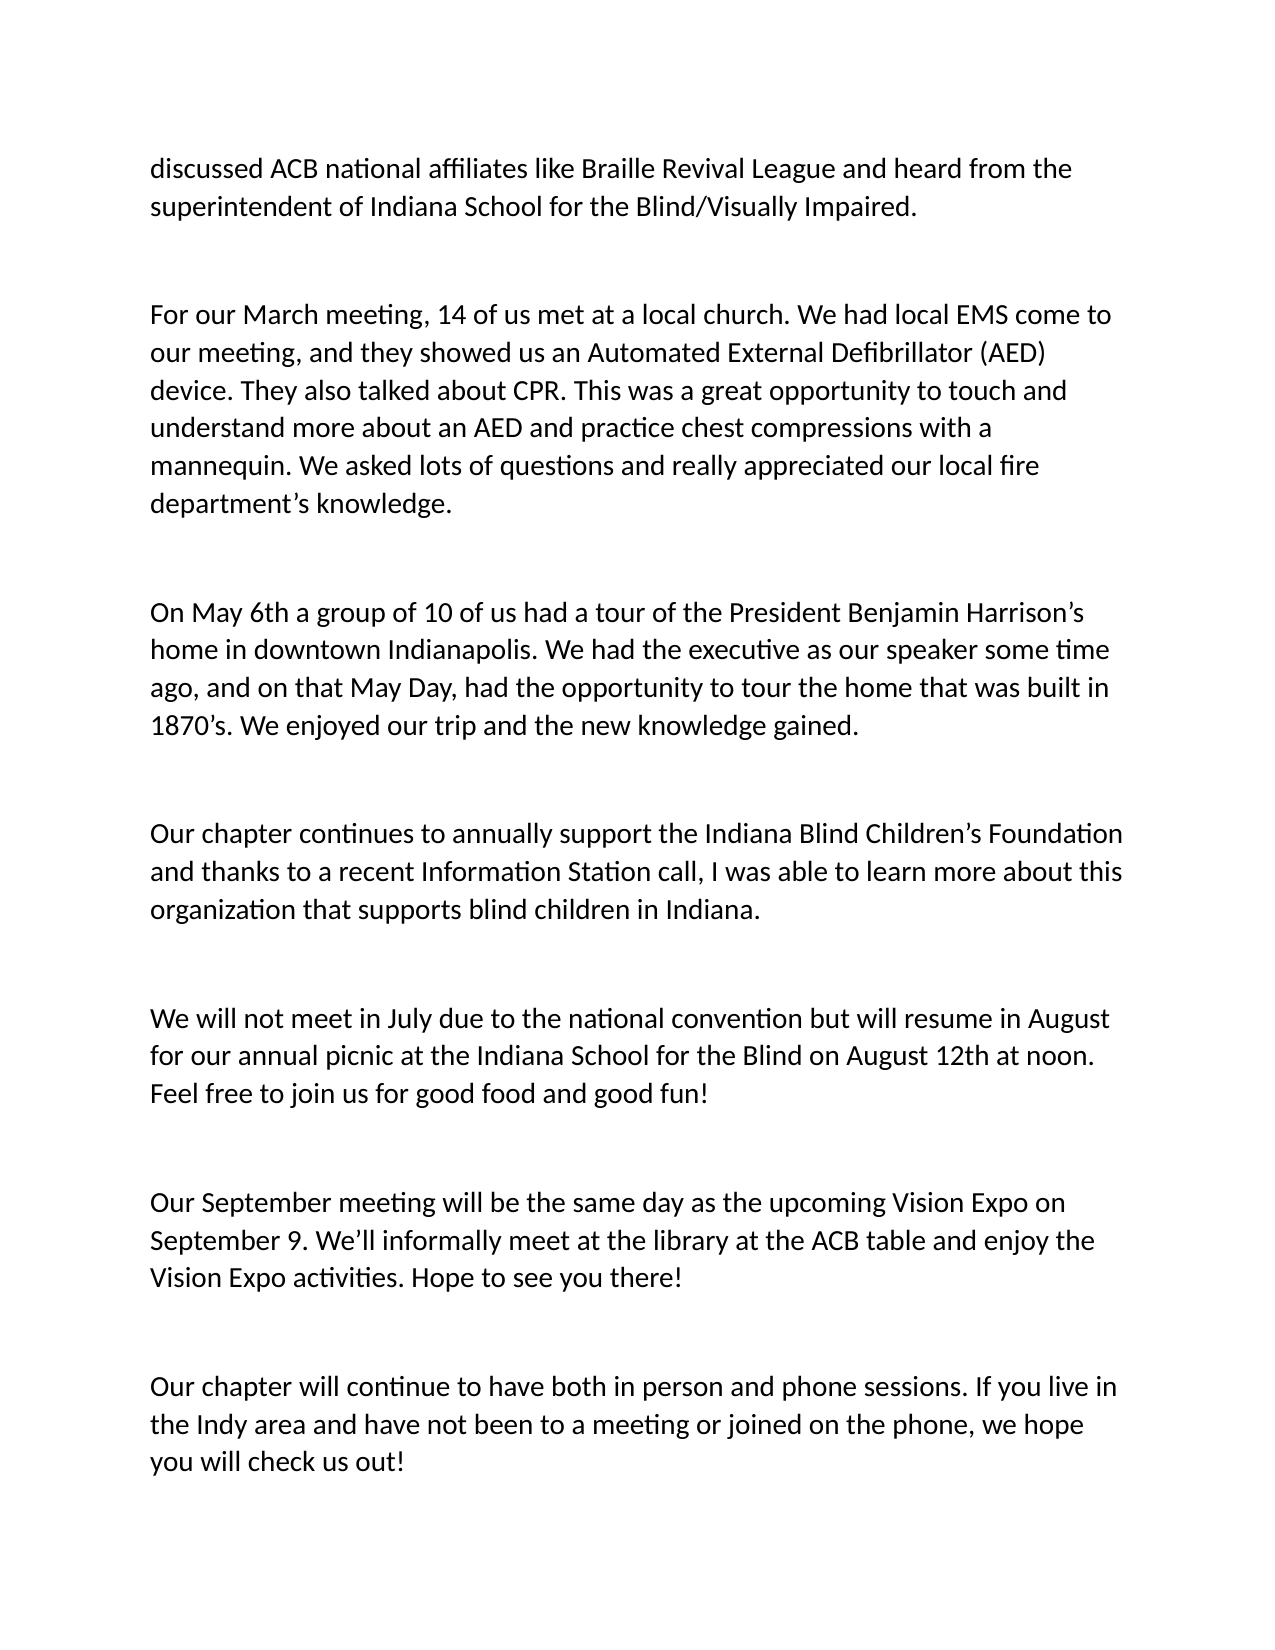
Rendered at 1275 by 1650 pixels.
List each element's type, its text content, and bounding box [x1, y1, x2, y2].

text We will not meet in July due to the national convention but will resume in August for our annual picnic at the Indiana School for the Blind on August 12th at noon. Feel free to join us for good food and good fun! [150, 1000, 1125, 1111]
text Our chapter will continue to have both in person and phone sessions. If you live in the Indy area and have not been to a meeting or joined on the phone, we hope you will check us out! [150, 1368, 1125, 1479]
text For our March meeting, 14 of us met at a local church. We had local EMS come to our meeting, and they showed us an Automated External Defibrillator (AED) device. They also talked about CPR. This was a great opportunity to touch and understand more about an AED and practice chest compressions with a mannequin. We asked lots of questions and really appreciated our local fire department’s knowledge. [150, 296, 1125, 521]
text Our September meeting will be the same day as the upcoming Vision Expo on September 9. We’ll informally meet at the library at the ACB table and enjoy the Vision Expo activities. Hope to see you there! [150, 1184, 1125, 1295]
text On May 6th a group of 10 of us had a tour of the President Benjamin Harrison’s home in downtown Indianapolis. We had the executive as our speaker some time ago, and on that May Day, had the opportunity to tour the home that was built in 1870’s. We enjoyed our trip and the new knowledge gained. [150, 594, 1125, 742]
text Our chapter continues to annually support the Indiana Blind Children’s Foundation and thanks to a recent Information Station call, I was able to learn more about this organization that supports blind children in Indiana. [150, 816, 1125, 927]
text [150, 150, 1125, 223]
